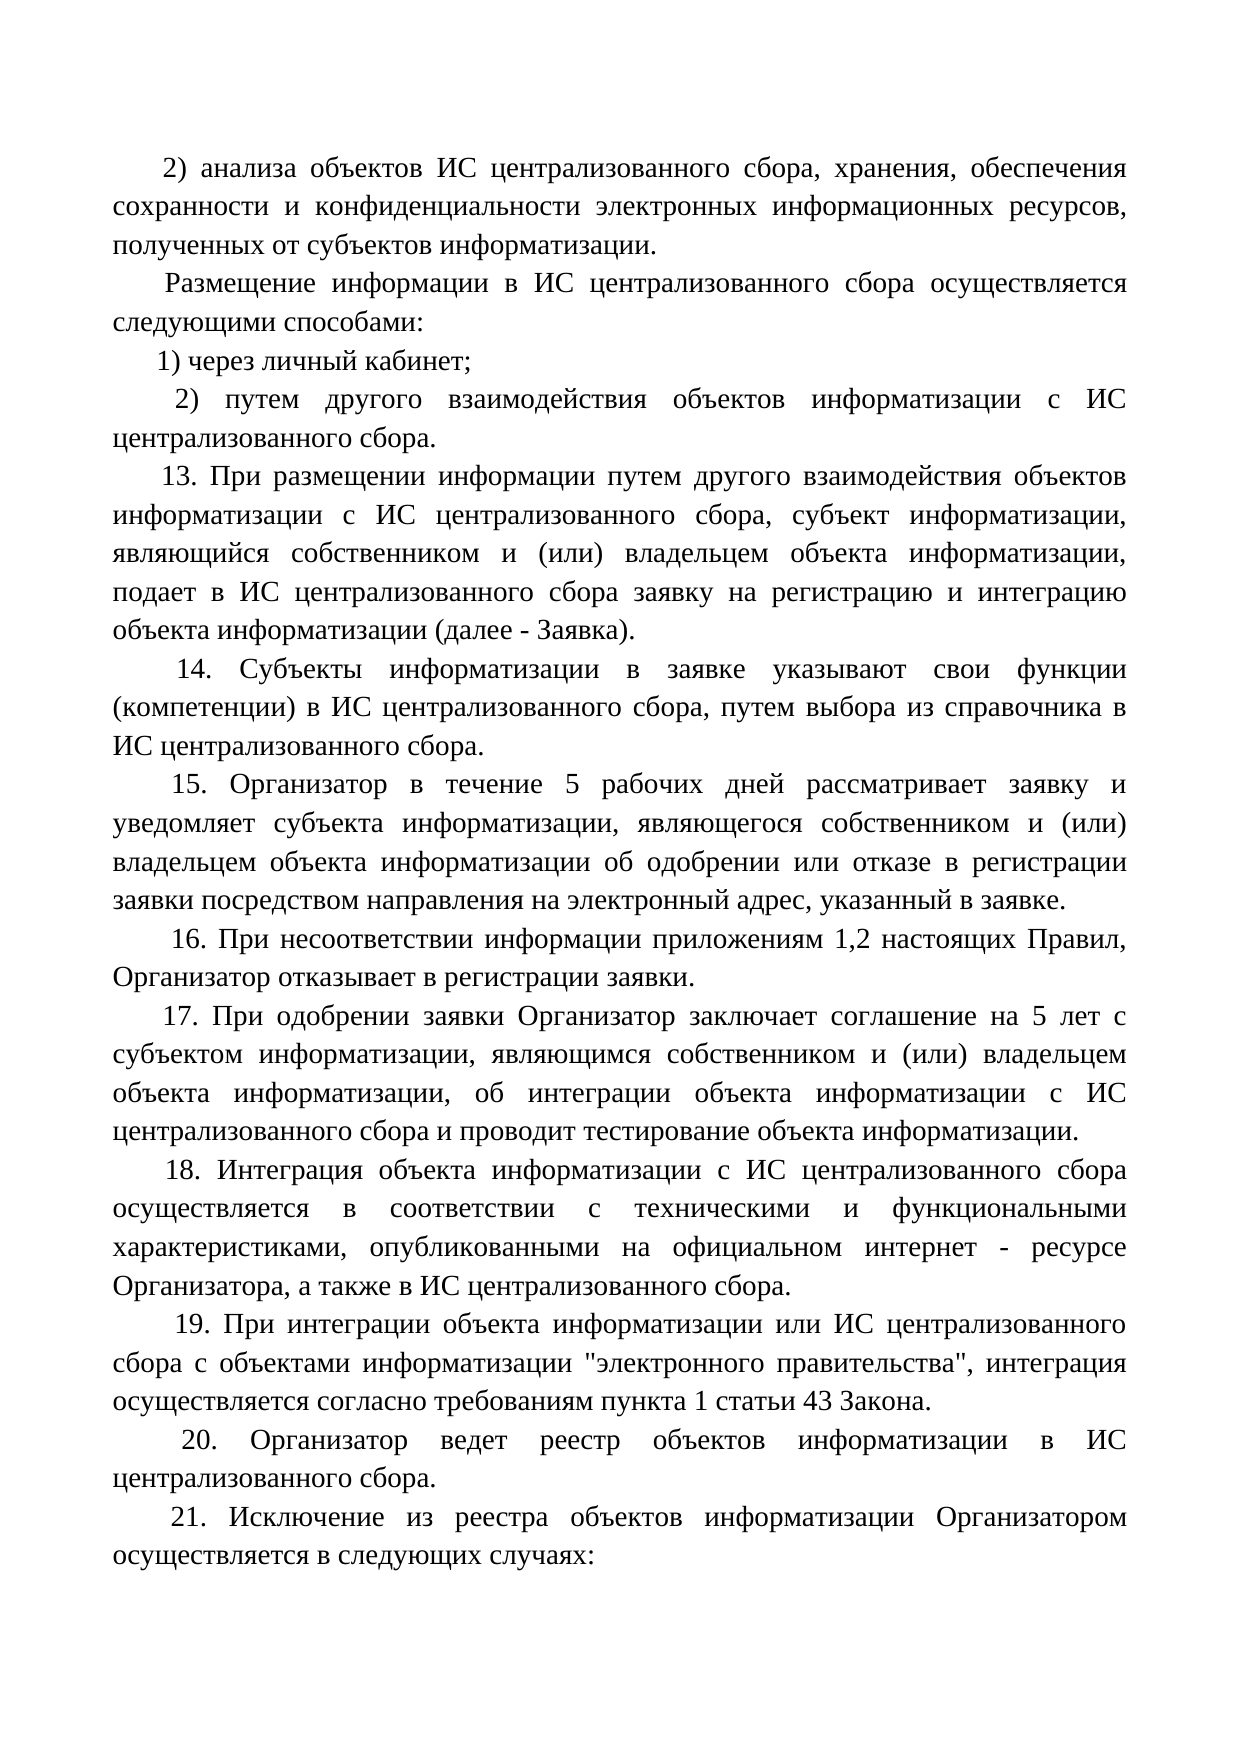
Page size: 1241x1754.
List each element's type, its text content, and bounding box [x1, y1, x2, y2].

text Размещение информации в ИС централизованного сбора осуществляется следующими способами: [112, 266, 1128, 338]
text 15. Организатор в течение 5 рабочих дней рассматривает заявку и уведомляет субъекта информатизации, являющегося собственником и (или) владельцем объекта информатизации об одобрении или отказе в регистрации заявки посредством направления на электронный адрес, указанный в заявке. [112, 767, 1128, 916]
text 14. Субъекты информатизации в заявке указывают свои функции (компетенции) в ИС централизованного сбора, путем выбора из справочника в ИС централизованного сбора. [112, 651, 1128, 762]
text 2) анализа объектов ИС централизованного сбора, хранения, обеспечения сохранности и конфиденциальности электронных информационных ресурсов, полученных от субъектов информатизации. [112, 150, 1128, 261]
text 13. При размещении информации путем другого взаимодействия объектов информатизации с ИС централизованного сбора, субъект информатизации, являющийся собственником и (или) владельцем объекта информатизации, подает в ИС централизованного сбора заявку на регистрацию и интеграцию объекта информатизации (далее - Заявка). [112, 458, 1128, 646]
text 20. Организатор ведет реестр объектов информатизации в ИС централизованного сбора. [112, 1422, 1128, 1494]
text 1) через личный кабинет; [112, 343, 1128, 376]
text 17. При одобрении заявки Организатор заключает соглашение на 5 лет с субъектом информатизации, являющимся собственником и (или) владельцем объекта информатизации, об интеграции объекта информатизации с ИС централизованного сбора и проводит тестирование объекта информатизации. [112, 998, 1128, 1147]
text 18. Интеграция объекта информатизации с ИС централизованного сбора осуществляется в соответствии с техническими и функциональными характеристиками, опубликованными на официальном интернет - ресурсе Организатора, а также в ИС централизованного сбора. [112, 1152, 1128, 1301]
text 19. При интеграции объекта информатизации или ИС централизованного сбора с объектами информатизации "электронного правительства", интеграция осуществляется согласно требованиям пункта 1 статьи 43 Закона. [112, 1306, 1128, 1417]
text 21. Исключение из реестра объектов информатизации Организатором осуществляется в следующих случаях: [112, 1499, 1128, 1571]
text 2) путем другого взаимодействия объектов информатизации с ИС централизованного сбора. [112, 381, 1128, 453]
text 16. При несоответствии информации приложениям 1,2 настоящих Правил, Организатор отказывает в регистрации заявки. [112, 921, 1128, 993]
